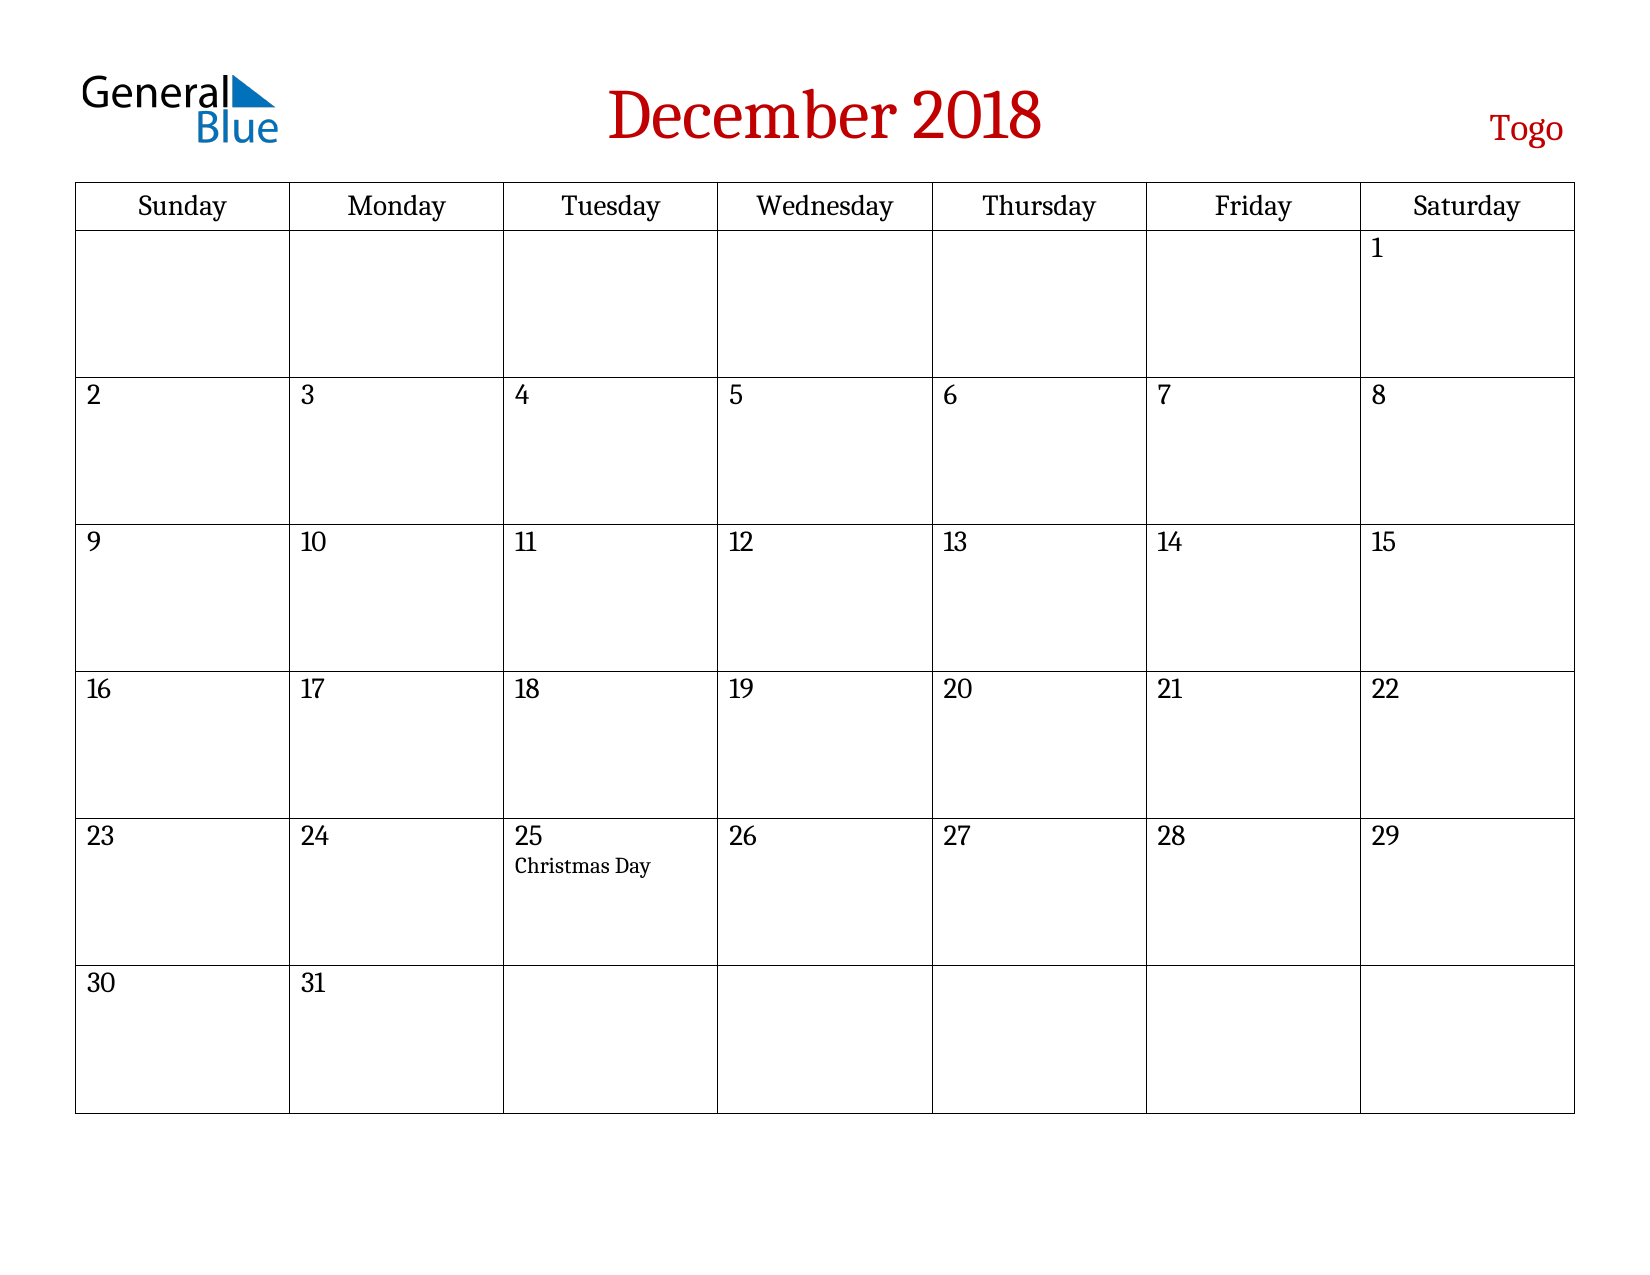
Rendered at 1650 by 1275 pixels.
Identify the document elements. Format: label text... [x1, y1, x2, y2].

table_cell [76, 559, 289, 671]
table_cell 30 [76, 966, 289, 1000]
table_cell [76, 1000, 289, 1112]
table_cell [1361, 853, 1574, 965]
table_cell [1147, 1000, 1360, 1112]
table_cell [76, 265, 289, 377]
table_cell [290, 265, 503, 377]
table_cell [933, 231, 1146, 264]
table_cell 3 [290, 378, 503, 412]
table_header Togo [1146, 75, 1574, 182]
table_cell [504, 559, 717, 671]
table_cell 6 [933, 378, 1146, 412]
table_cell [504, 412, 717, 524]
table_cell 23 [76, 819, 289, 853]
table_cell [718, 265, 932, 377]
table_cell 22 [1361, 672, 1574, 706]
table_cell 21 [1147, 672, 1360, 706]
table_cell 24 [290, 819, 503, 853]
table_cell [933, 412, 1146, 524]
table_cell 18 [504, 672, 717, 706]
table_cell 26 [718, 819, 932, 853]
table_cell 11 [504, 525, 717, 559]
table_cell [290, 231, 503, 264]
table_cell [718, 231, 932, 264]
table_cell Monday [290, 183, 503, 230]
table_header [76, 75, 503, 182]
table_cell 28 [1147, 819, 1360, 853]
table_cell [504, 265, 717, 377]
table_cell Sunday [76, 183, 289, 230]
table_cell Christmas Day [504, 853, 717, 965]
table_cell [1147, 706, 1360, 818]
table_cell Thursday [933, 183, 1146, 230]
table_cell [1361, 1000, 1574, 1112]
table_cell [718, 853, 932, 965]
table_cell [1147, 265, 1360, 377]
table_cell [504, 231, 717, 264]
table_cell [1147, 966, 1360, 1000]
table_cell [933, 265, 1146, 377]
table_cell Saturday [1361, 183, 1574, 230]
table_cell 4 [504, 378, 717, 412]
table_cell 29 [1361, 819, 1574, 853]
table_cell 1 [1361, 231, 1574, 264]
table_cell 31 [290, 966, 503, 1000]
table_cell [718, 412, 932, 524]
table_cell [504, 966, 717, 1000]
table_cell [1147, 412, 1360, 524]
table_cell [1147, 853, 1360, 965]
table_cell 15 [1361, 525, 1574, 559]
table_cell [933, 706, 1146, 818]
table_cell [1361, 412, 1574, 524]
table_cell [76, 706, 289, 818]
table_cell [933, 559, 1146, 671]
table_cell [504, 1000, 717, 1112]
table_cell [933, 966, 1146, 1000]
table_cell [290, 853, 503, 965]
table_cell Friday [1147, 183, 1360, 230]
table_cell [76, 231, 289, 264]
table_cell [1361, 265, 1574, 377]
table_cell 7 [1147, 378, 1360, 412]
table_cell [718, 1000, 932, 1112]
table_cell 8 [1361, 378, 1574, 412]
table_cell [504, 706, 717, 818]
table_cell [290, 412, 503, 524]
table_cell 12 [718, 525, 932, 559]
table_cell [1147, 559, 1360, 671]
picture [82, 75, 278, 143]
table_cell [718, 966, 932, 1000]
table_cell 19 [718, 672, 932, 706]
table_cell 27 [933, 819, 1146, 853]
table_cell [718, 559, 932, 671]
table_cell [718, 706, 932, 818]
table_cell [933, 1000, 1146, 1112]
table_cell 13 [933, 525, 1146, 559]
table_cell 10 [290, 525, 503, 559]
table_header December 2018 [504, 75, 1146, 182]
table_cell [290, 706, 503, 818]
table_cell Wednesday [718, 183, 932, 230]
table_cell [290, 559, 503, 671]
table_cell [1361, 559, 1574, 671]
table_cell 25 [504, 819, 717, 853]
table_cell [1361, 706, 1574, 818]
table_cell 16 [76, 672, 289, 706]
table_cell 17 [290, 672, 503, 706]
table_cell [76, 412, 289, 524]
table_cell 9 [76, 525, 289, 559]
table_cell 14 [1147, 525, 1360, 559]
table_cell [290, 1000, 503, 1112]
table_cell Tuesday [504, 183, 717, 230]
table_cell [76, 853, 289, 965]
table_cell 20 [933, 672, 1146, 706]
table_cell 5 [718, 378, 932, 412]
table_cell [1361, 966, 1574, 1000]
table_cell 2 [76, 378, 289, 412]
table_cell [1147, 231, 1360, 264]
table_cell [933, 853, 1146, 965]
